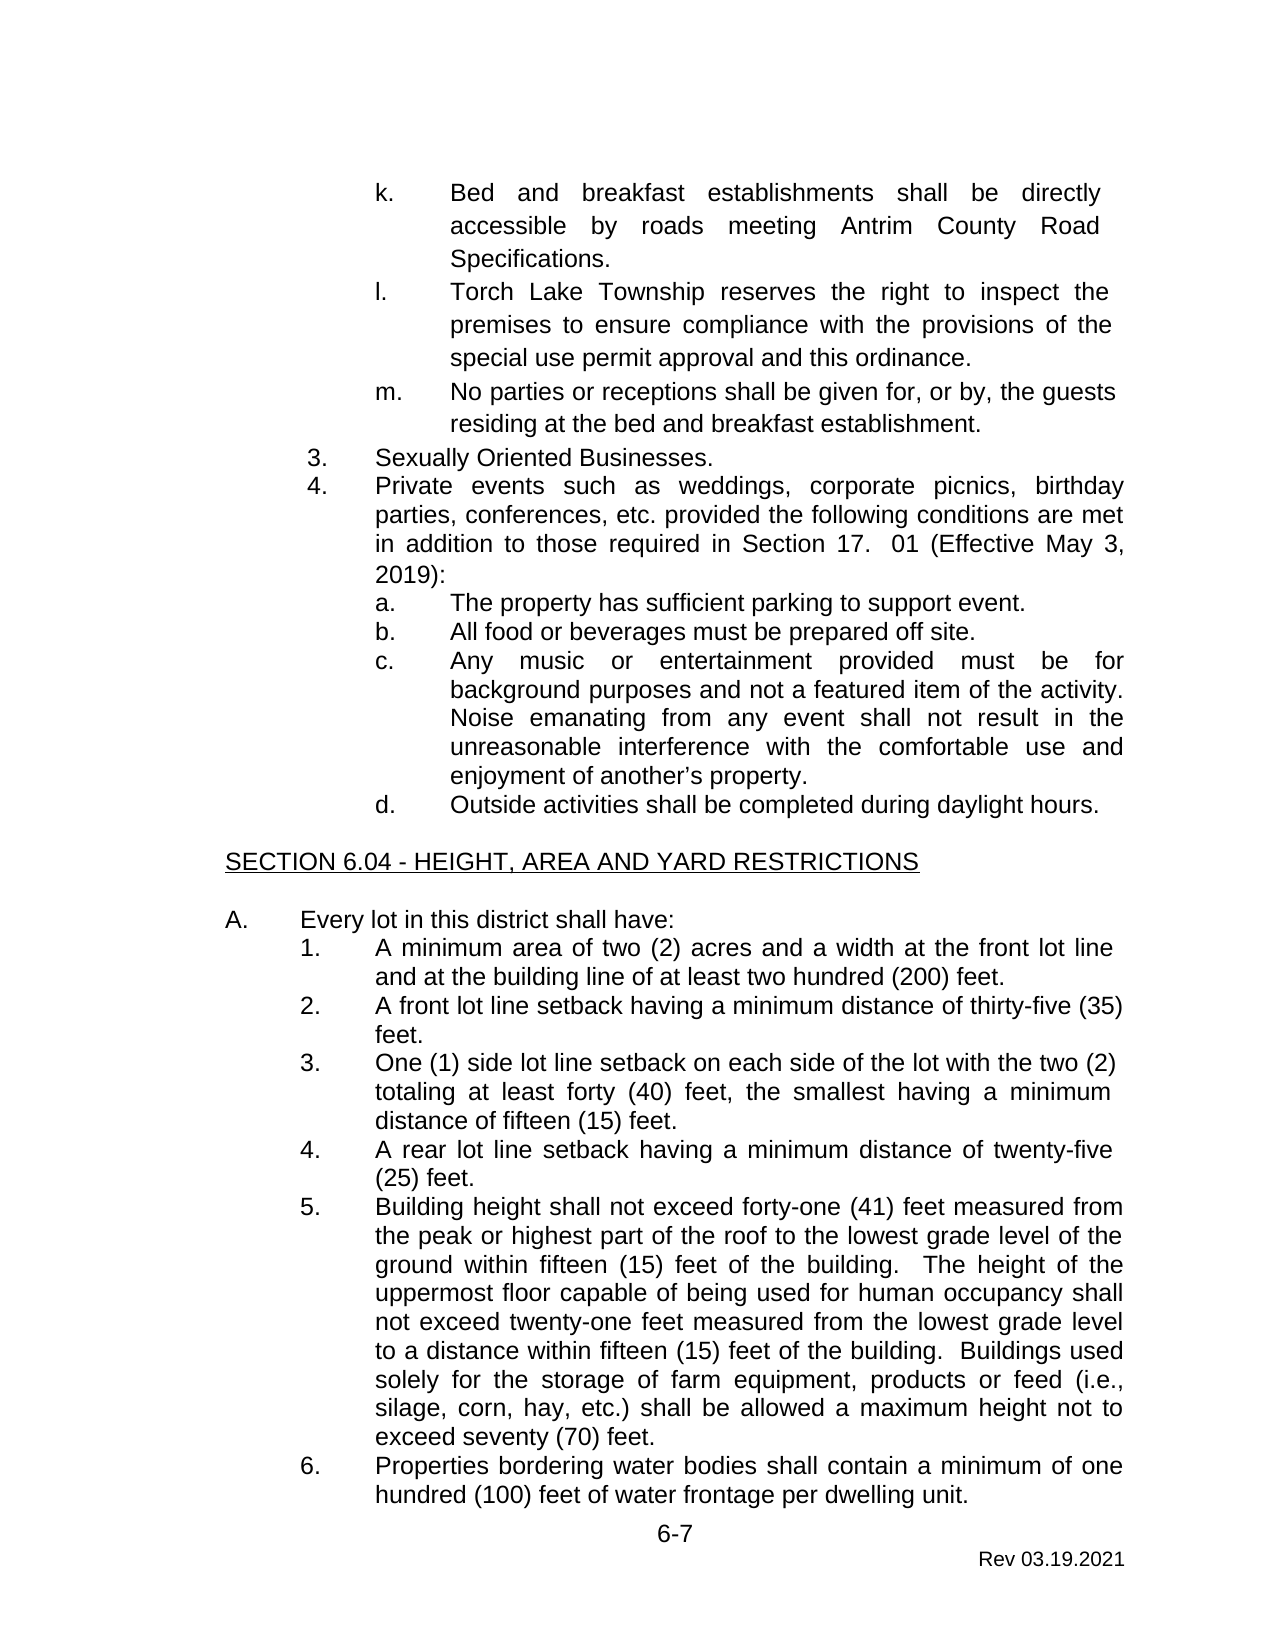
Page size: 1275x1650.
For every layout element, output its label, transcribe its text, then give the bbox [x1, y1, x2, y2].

text 3. One (1) side lot line setback on each side of the lot with the two (2) totaling at least forty (40) feet, the smallest having a minimum distance of fifteen (15) feet. [300, 1048, 1125, 1135]
text 4. A rear lot line setback having a minimum distance of twenty-five (25) feet. [300, 1135, 1125, 1192]
list No parties or receptions shall be given for, or by, the guests residing at the bed and breakfast establishment. [375, 376, 1125, 438]
text 1. A minimum area of two (2) acres and a width at the front lot line and at the building line of at least two hundred (200) feet. [300, 933, 1125, 991]
text 2. A front lot line setback having a minimum distance of thirty-five (35) feet. [300, 991, 1125, 1048]
text 4. Private events such as weddings, corporate picnics, birthday parties, conferences, etc. provided the following conditions are met in addition to those required in Section 17. 01 (Effective May 3, 2019): [300, 471, 1125, 588]
text A. Every lot in this district shall have: [225, 905, 1125, 933]
subtitle SECTION 6.04 - HEIGHT, AREA AND YARD RESTRICTIONS [225, 847, 1125, 876]
text 3. Sexually Oriented Businesses. [225, 442, 1125, 471]
list Torch Lake Township reserves the right to inspect the premises to ensure compliance with the provisions of the special use permit approval and this ordinance. [375, 277, 1125, 372]
text a. The property has sufficient parking to support event. [225, 588, 1125, 617]
text 5. Building height shall not exceed forty-one (41) feet measured from the peak or highest part of the roof to the lowest grade level of the ground within fifteen (15) feet of the building. The height of the uppermost floor capable of being used for human occupancy shall not exceed twenty-one feet measured from the lowest grade level to a distance within fifteen (15) feet of the building. Buildings used solely for the storage of farm equipment, products or feed (i.e., silage, corn, hay, etc.) shall be allowed a maximum height not to exceed seventy (70) feet. [300, 1192, 1125, 1451]
text d. Outside activities shall be completed during daylight hours. [375, 790, 1125, 818]
list Bed and breakfast establishments shall be directly accessible by roads meeting Antrim County Road Specifications. [375, 178, 1125, 273]
text b. All food or beverages must be prepared off site. [225, 617, 1125, 646]
text c. Any music or entertainment provided must be for background purposes and not a featured item of the activity. Noise emanating from any event shall not result in the unreasonable interference with the comfortable use and enjoyment of another’s property. [375, 646, 1125, 790]
text 6. Properties bordering water bodies shall contain a minimum of one hundred (100) feet of water frontage per dwelling unit. [272, 1451, 1125, 1508]
